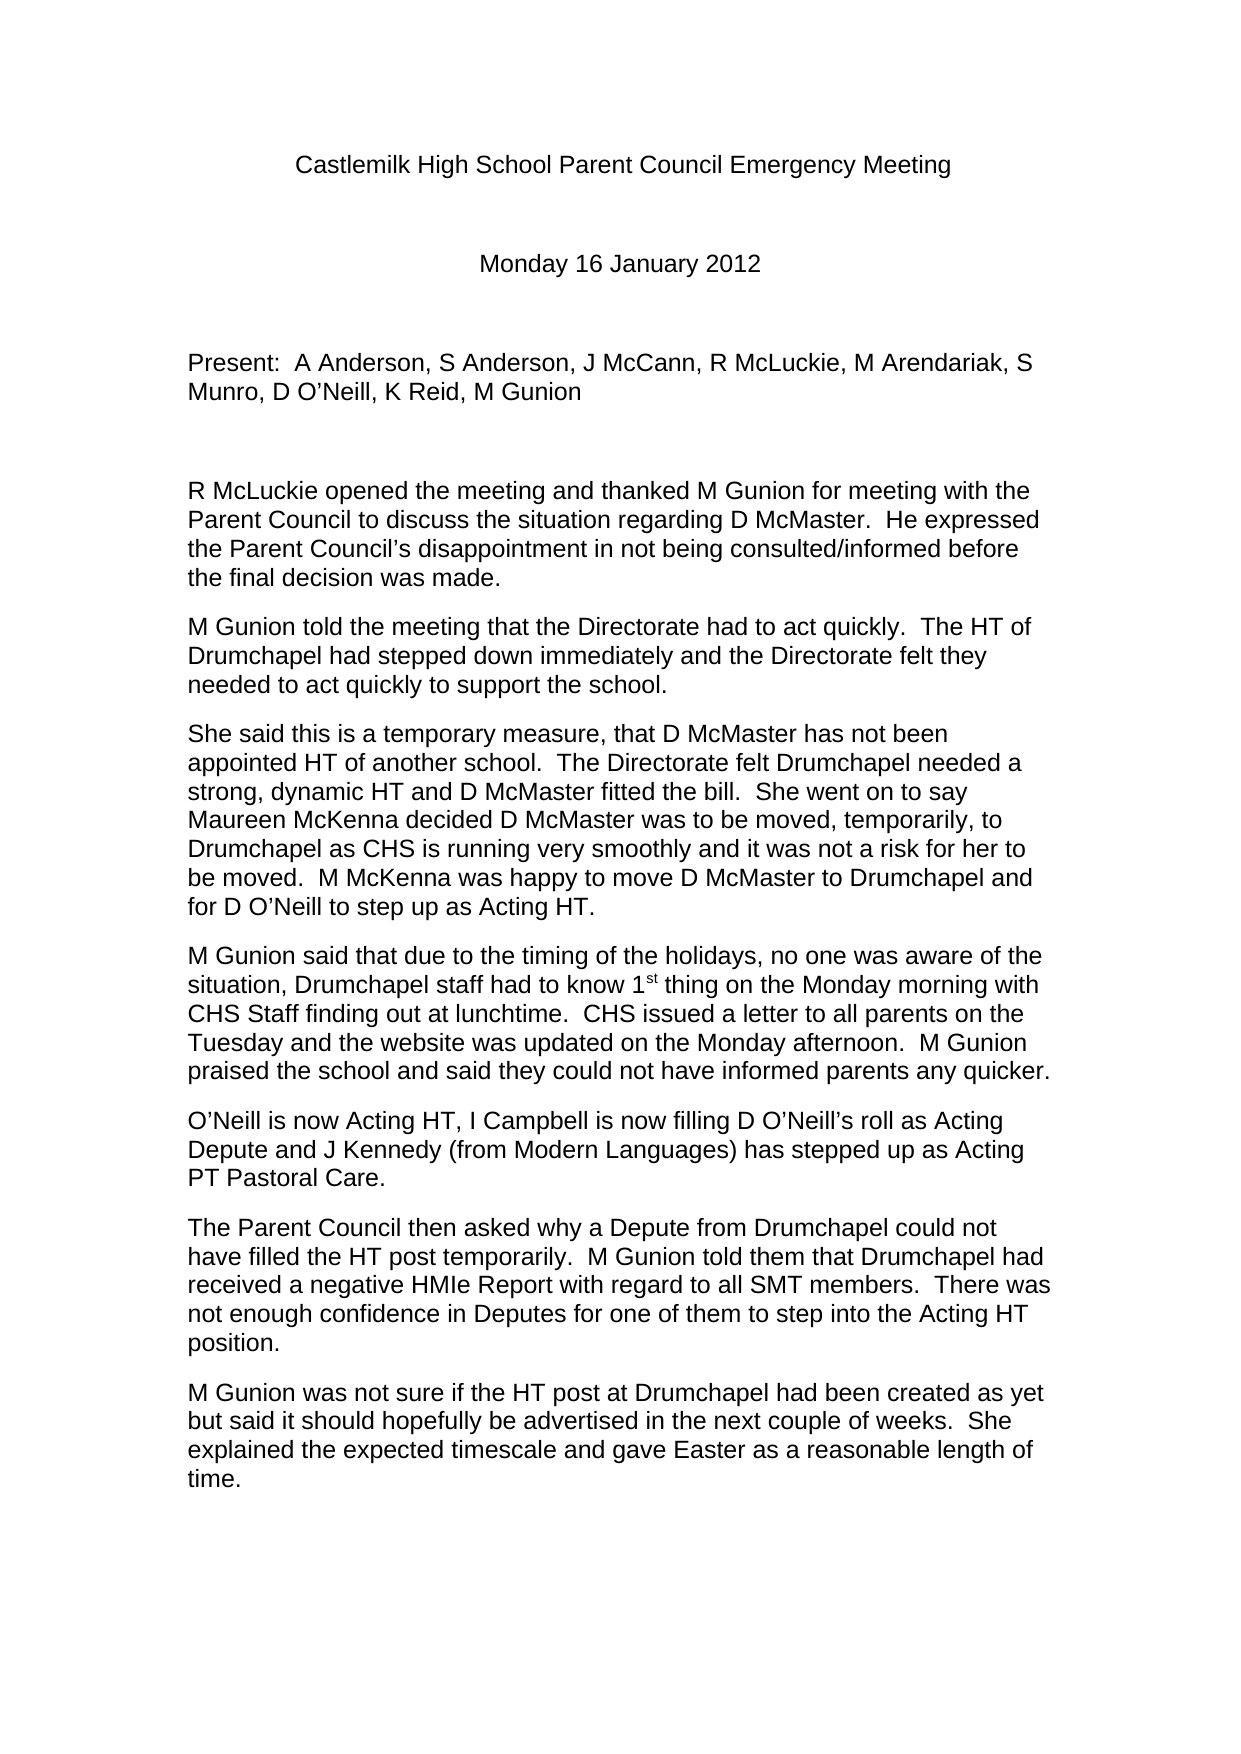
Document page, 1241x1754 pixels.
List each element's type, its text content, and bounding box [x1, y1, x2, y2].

text M Gunion told the meeting that the Directorate had to act quickly. The HT of Drumchapel had stepped down immediately and the Directorate felt they needed to act quickly to support the school. [187, 612, 1053, 698]
text M Gunion was not sure if the HT post at Drumchapel had been created as yet but said it should hopefully be advertised in the next couple of weeks. She explained the expected timescale and gave Easter as a reasonable length of time. [187, 1377, 1053, 1492]
text Present: A Anderson, S Anderson, J McCann, R McLuckie, M Arendariak, S Munro, D O’Neill, K Reid, M Gunion [187, 348, 1053, 406]
text The Parent Council then asked why a Depute from Drumchapel could not have filled the HT post temporarily. M Gunion told them that Drumchapel had received a negative HMIe Report with regard to all SMT members. There was not enough confidence in Deputes for one of them to step into the Acting HT position. [187, 1213, 1053, 1357]
text She said this is a temporary measure, that D McMaster has not been appointed HT of another school. The Directorate felt Drumchapel needed a strong, dynamic HT and D McMaster fitted the bill. She went on to say Maureen McKenna decided D McMaster was to be moved, temporarily, to Drumchapel as CHS is running very smoothly and it was not a risk for her to be moved. M McKenna was happy to move D McMaster to Drumchapel and for D O’Neill to step up as Acting HT. [187, 719, 1053, 920]
text R McLuckie opened the meeting and thanked M Gunion for meeting with the Parent Council to discuss the situation regarding D McMaster. He expressed the Parent Council’s disappointment in not being consulted/informed before the final decision was made. [187, 476, 1053, 591]
text M Gunion said that due to the timing of the holidays, no one was aware of the situation, Drumchapel staff had to know 1st thing on the Monday morning with CHS Staff finding out at lunchtime. CHS issued a letter to all parents on the Tuesday and the website was updated on the Monday afternoon. M Gunion praised the school and said they could not have informed parents any quicker. [187, 941, 1053, 1085]
text Castlemilk High School Parent Council Emergency Meeting [187, 150, 1053, 179]
text O’Neill is now Acting HT, I Campbell is now filling D O’Neill’s roll as Acting Depute and J Kennedy (from Modern Languages) has stepped up as Acting PT Pastoral Care. [187, 1106, 1053, 1192]
text Monday 16 January 2012 [187, 249, 1053, 278]
